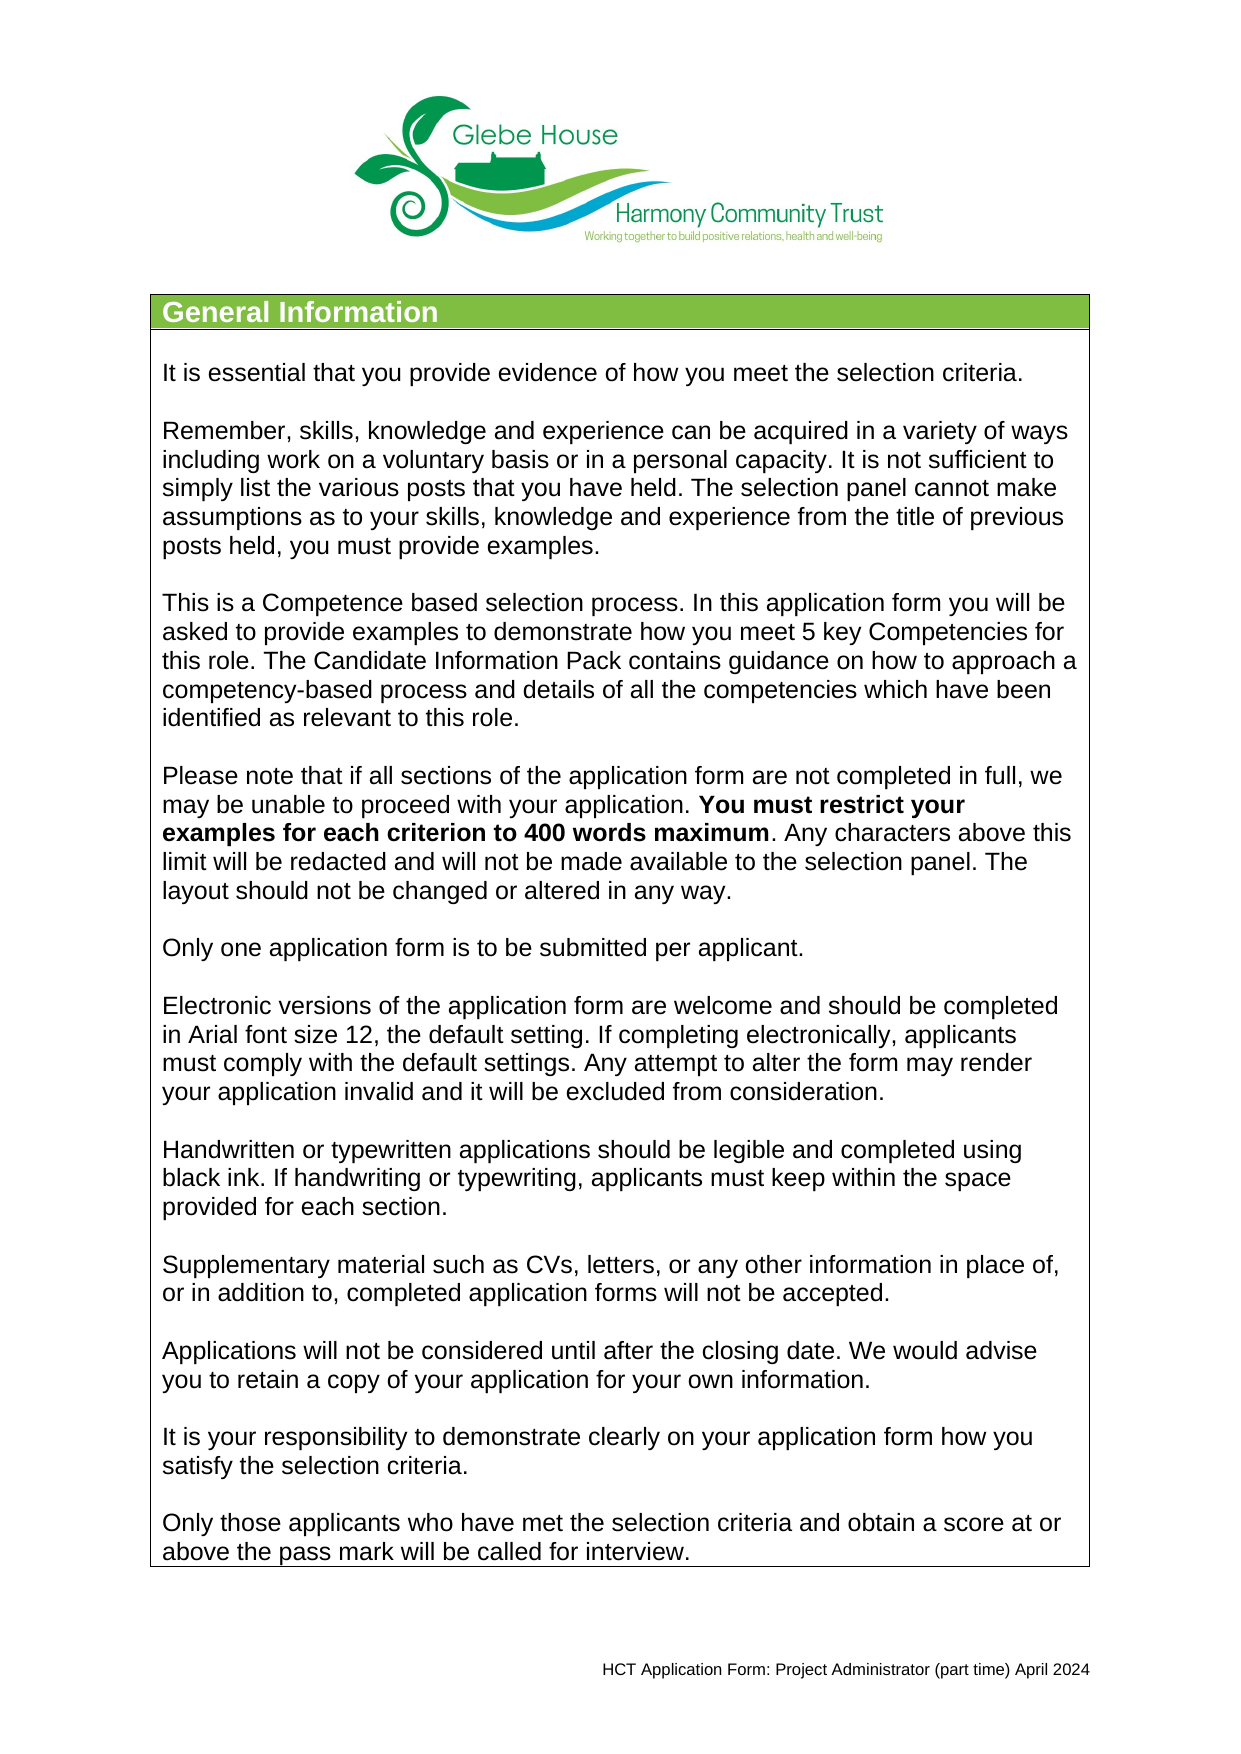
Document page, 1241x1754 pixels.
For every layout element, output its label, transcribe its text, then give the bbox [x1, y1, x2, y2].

table_cell It is essential that you provide evidence of how you meet the selection criteria. Remember, skills, knowledge and experience can be acquired in a variety of ways including work on a voluntary basis or in a personal capacity. It is not sufficient to simply list the various posts that you have held. The selection panel cannot make assumptions as to your skills, knowledge and experience from the title of previous posts held, you must provide examples. This is a Competence based selection process. In this application form you will be asked to provide examples to demonstrate how you meet 5 key Competencies for this role. The Candidate Information Pack contains guidance on how to approach a competency-based process and details of all the competencies which have been identified as relevant to this role. Please note that if all sections of the application form are not completed in full, we may be unable to proceed with your application. You must restrict your examples for each criterion to 400 words maximum. Any characters above this limit will be redacted and will not be made available to the selection panel. The layout should not be changed or altered in any way. Only one application form is to be submitted per applicant. Electronic versions of the application form are welcome and should be completed in Arial font size 12, the default setting. If completing electronically, applicants must comply with the default settings. Any attempt to alter the form may render your application invalid and it will be excluded from consideration. Handwritten or typewritten applications should be legible and completed using black ink. If handwriting or typewriting, applicants must keep within the space provided for each section. Supplementary material such as CVs, letters, or any other information in place of, or in addition to, completed application forms will not be accepted. Applications will not be considered until after the closing date. We would advise you to retain a copy of your application for your own information. It is your responsibility to demonstrate clearly on your application form how you satisfy the selection criteria. Only those applicants who have met the selection criteria and obtain a score at or above the pass mark will be called for interview. [151, 330, 1089, 1566]
table_header General Information [151, 295, 1089, 328]
picture [341, 75, 900, 266]
